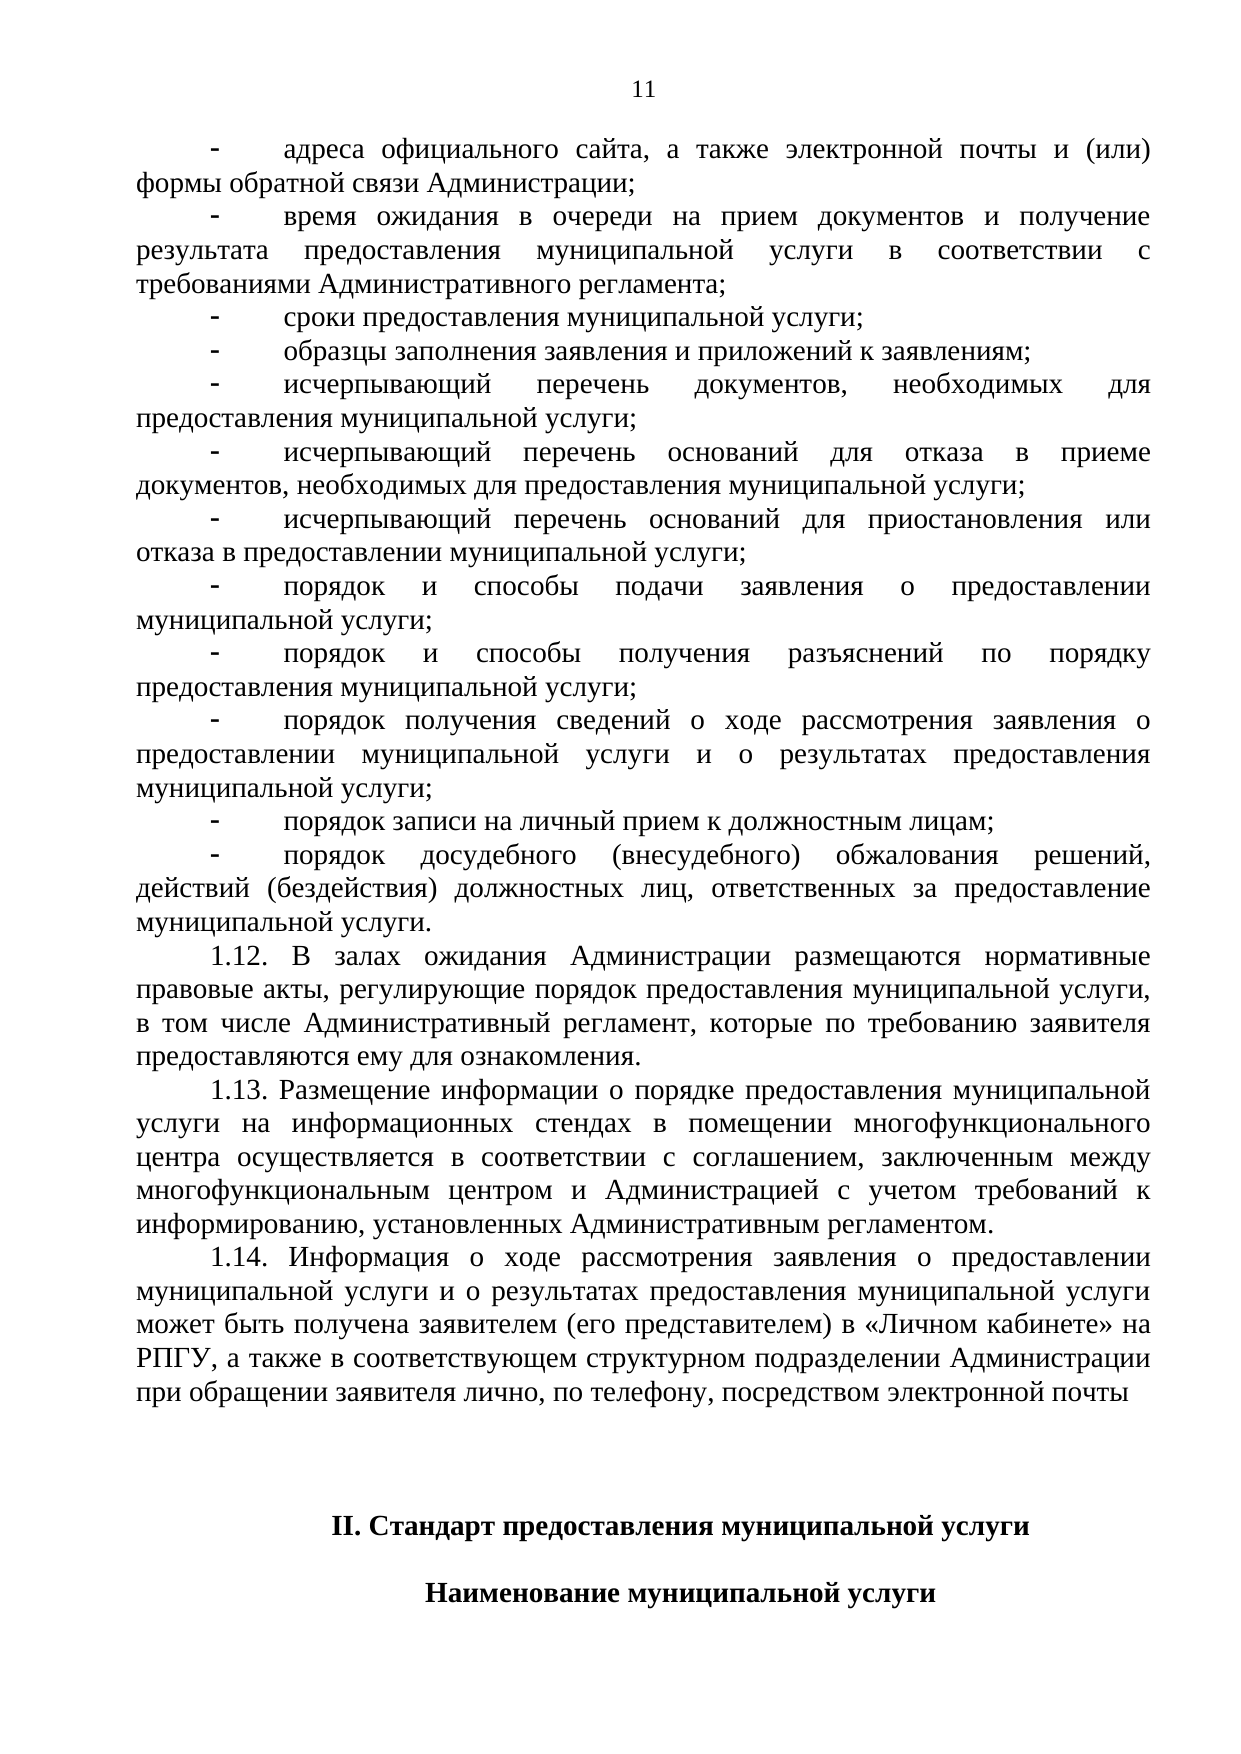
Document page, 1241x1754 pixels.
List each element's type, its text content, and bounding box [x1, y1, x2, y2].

list время ожидания в очереди на прием документов и получение результата предоставления муниципальной услуги в соответствии с требованиями Административного регламента; [136, 198, 1152, 299]
text Наименование муниципальной услуги [136, 1575, 1152, 1608]
list исчерпывающий перечень оснований для приостановления или отказа в предоставлении муниципальной услуги; [136, 501, 1152, 568]
text 1.14. Информация о ходе рассмотрения заявления о предоставлении муниципальной услуги и о результатах предоставления муниципальной услуги может быть получена заявителем (его представителем) в «Личном кабинете» на РПГУ, а также в соответствующем структурном подразделении Администрации при обращении заявителя лично, по телефону, посредством электронной почты [136, 1239, 1152, 1407]
list порядок и способы получения разъяснений по порядку предоставления муниципальной услуги; [136, 635, 1152, 702]
list образцы заполнения заявления и приложений к заявлениям; [136, 333, 1152, 367]
text 1.12. В залах ожидания Администрации размещаются нормативные правовые акты, регулирующие порядок предоставления муниципальной услуги, в том числе Административный регламент, которые по требованию заявителя предоставляются ему для ознакомления. [136, 938, 1152, 1072]
text II. Стандарт предоставления муниципальной услуги [136, 1508, 1152, 1541]
list адреса официального сайта, а также электронной почты и (или) формы обратной связи Администрации; [136, 131, 1152, 198]
list исчерпывающий перечень документов, необходимых для предоставления муниципальной услуги; [136, 367, 1152, 434]
list порядок получения сведений о ходе рассмотрения заявления о предоставлении муниципальной услуги и о результатах предоставления муниципальной услуги; [136, 702, 1152, 803]
text 1.13. Размещение информации о порядке предоставления муниципальной услуги на информационных стендах в помещении многофункционального центра осуществляется в соответствии с соглашением, заключенным между многофункциональным центром и Администрацией с учетом требований к информированию, установленных Административным регламентом. [136, 1072, 1152, 1239]
list порядок записи на личный прием к должностным лицам; [136, 803, 1152, 837]
list исчерпывающий перечень оснований для отказа в приеме документов, необходимых для предоставления муниципальной услуги; [136, 434, 1152, 501]
list порядок и способы подачи заявления о предоставлении муниципальной услуги; [136, 568, 1152, 635]
list сроки предоставления муниципальной услуги; [136, 299, 1152, 333]
list порядок досудебного (внесудебного) обжалования решений, действий (бездействия) должностных лиц, ответственных за предоставление муниципальной услуги. [136, 837, 1152, 938]
